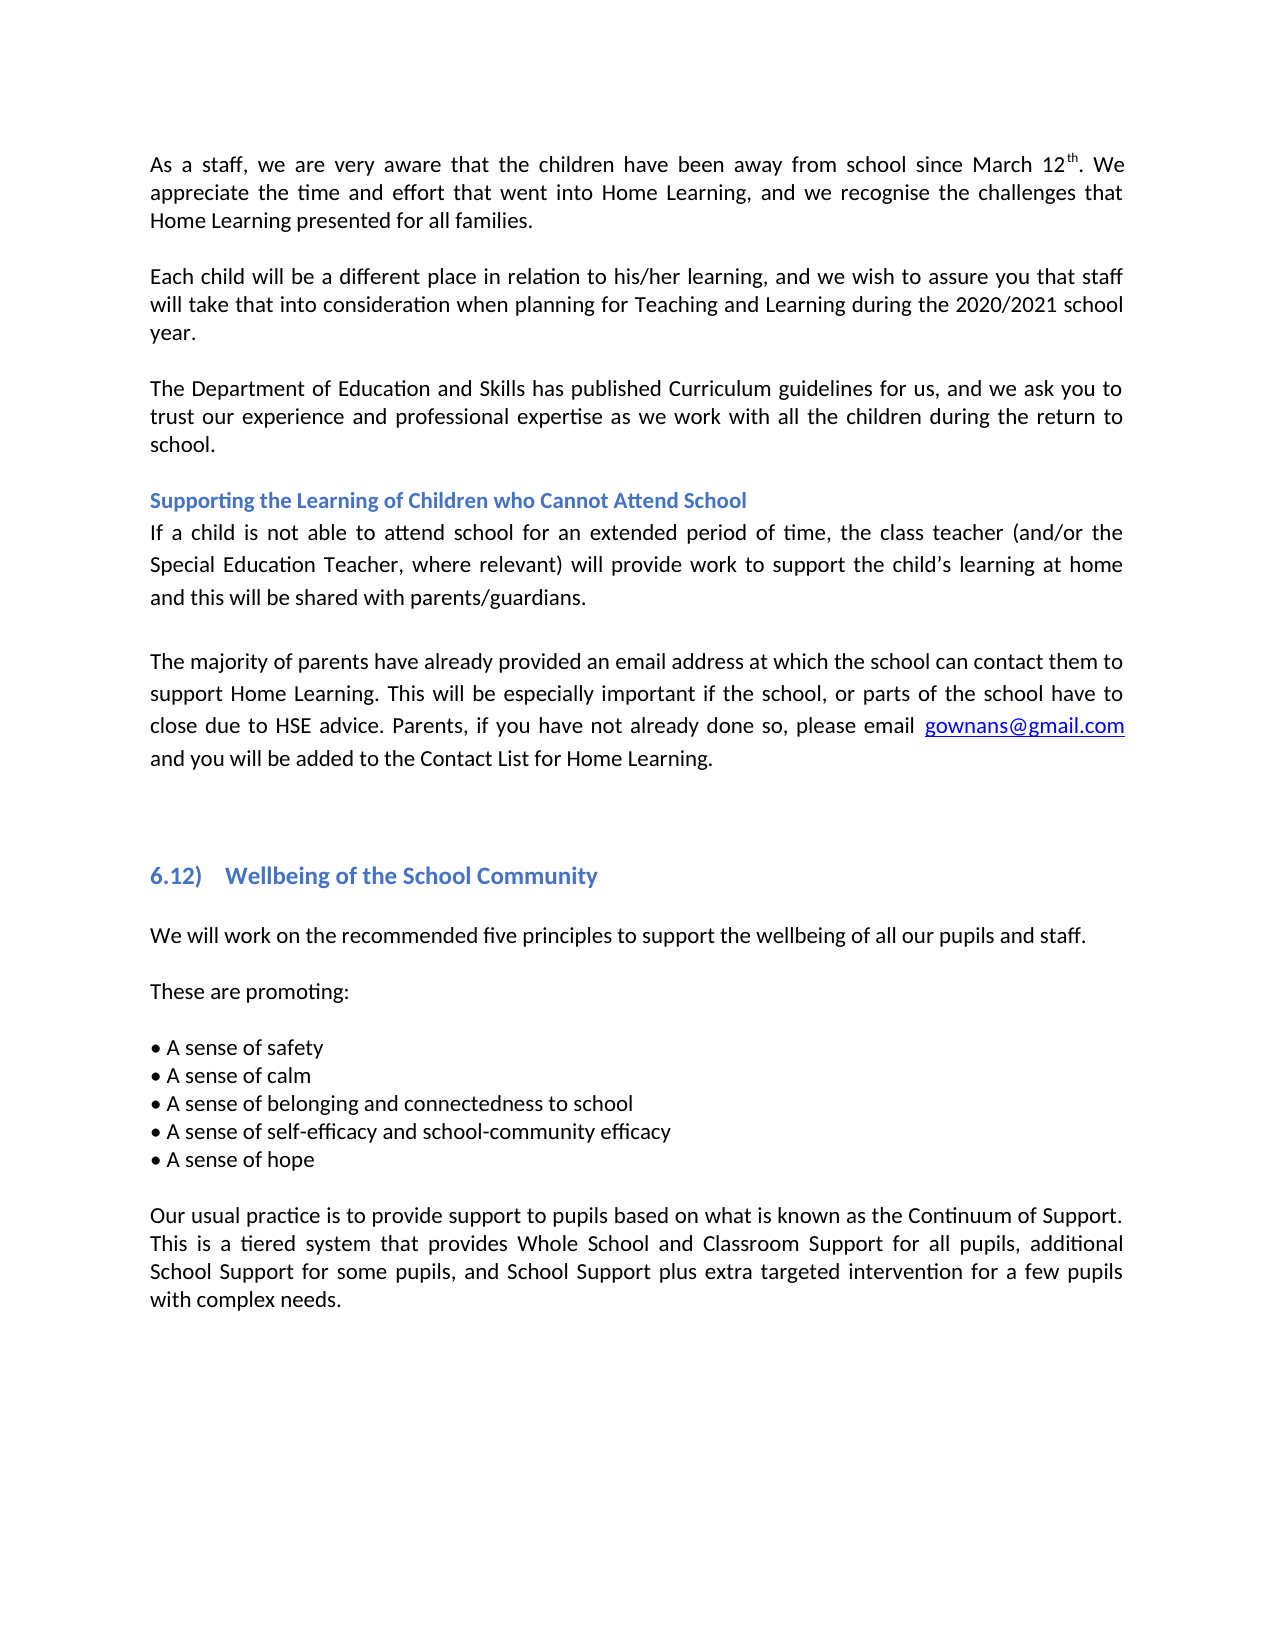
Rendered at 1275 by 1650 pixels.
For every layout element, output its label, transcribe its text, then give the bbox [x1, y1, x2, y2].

text • A sense of hope [150, 1145, 1125, 1173]
text Supporting the Learning of Children who Cannot Attend School [150, 486, 1125, 514]
text 6.12) Wellbeing of the School Community [150, 860, 1125, 891]
text • A sense of self-efficacy and school-community efficacy [150, 1117, 1125, 1145]
text The Department of Education and Skills has published Curriculum guidelines for us, and we ask you to trust our experience and professional expertise as we work with all the children during the return to school. [150, 374, 1125, 458]
text If a child is not able to attend school for an extended period of time, the class teacher (and/or the Special Education Teacher, where relevant) will provide work to support the child’s learning at home and this will be shared with parents/guardians. [150, 518, 1125, 611]
text Our usual practice is to provide support to pupils based on what is known as the Continuum of Support. This is a tiered system that provides Whole School and Classroom Support for all pupils, additional School Support for some pupils, and School Support plus extra targeted intervention for a few pupils with complex needs. [150, 1201, 1125, 1313]
text Each child will be a different place in relation to his/her learning, and we wish to assure you that staff will take that into consideration when planning for Teaching and Learning during the 2020/2021 school year. [150, 262, 1125, 346]
text We will work on the recommended five principles to support the wellbeing of all our pupils and staff. [150, 921, 1125, 949]
text • A sense of belonging and connectedness to school [150, 1089, 1125, 1117]
text As a staff, we are very aware that the children have been away from school since March 12th. We appreciate the time and effort that went into Home Learning, and we recognise the challenges that Home Learning presented for all families. [150, 150, 1125, 234]
text • A sense of calm [150, 1061, 1125, 1089]
text These are promoting: [150, 977, 1125, 1005]
text • A sense of safety [150, 1033, 1125, 1061]
text The majority of parents have already provided an email address at which the school can contact them to support Home Learning. This will be especially important if the school, or parts of the school have to close due to HSE advice. Parents, if you have not already done so, please email gownans@gmail.com and you will be added to the Contact List for Home Learning. [150, 647, 1125, 772]
